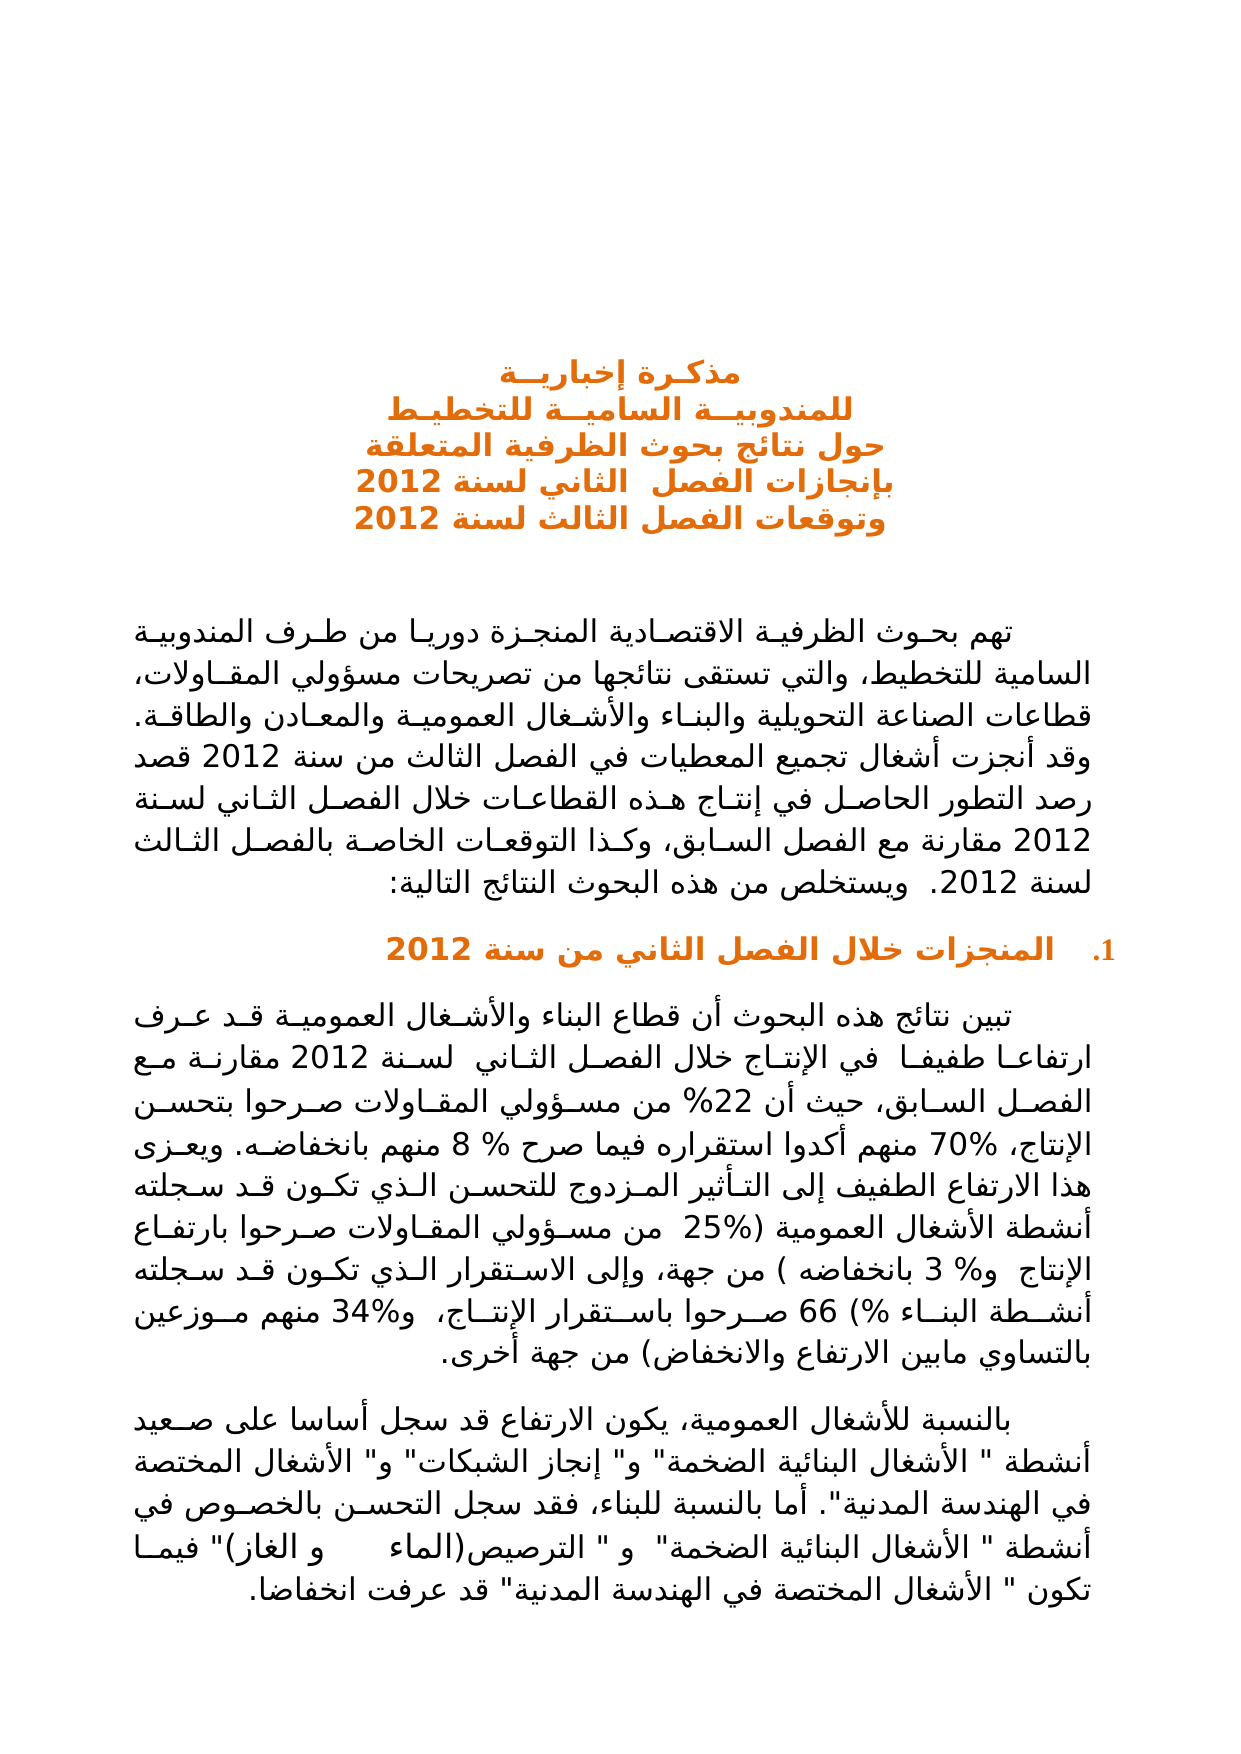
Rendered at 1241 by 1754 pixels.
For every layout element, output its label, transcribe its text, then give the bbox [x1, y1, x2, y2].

text بإنجازات الفصل الثاني لسنة 2012 [148, 464, 1092, 500]
text تهم بحوث الظرفية الاقتصادية المنجزة دوريا من طرف المندوبية السامية للتخطيط، والتي تستقى نتائجها من تصريحات مسؤولي المقاولات، قطاعات الصناعة التحويلية والبناء والأشغال العمومية والمعادن والطاقة. وقد أنجزت أشغال تجميع المعطيات في الفصل الثالث من سنة 2012 قصد رصد التطور الحاصل في إنتاج هذه القطاعات خلال الفصل الثاني لسنة 2012 مقارنة مع الفصل السابق، وكذا التوقعات الخاصة بالفصل الثالث لسنة 2012. ويستخلص من هذه البحوث النتائج التالية: [133, 613, 1092, 901]
text بالنسبة للأشغال العمومية، يكون الارتفاع قد سجل أساسا على صعيد أنشطة " الأشغال البنائية الضخمة" و" إنجاز الشبكات" و" الأشغال المختصة في الهندسة المدنية". أما بالنسبة للبناء، فقد سجل التحسن بالخصوص في أنشطة " الأشغال البنائية الضخمة" و " الترصيص(الماء و الغاز)" فيما تكون " الأشغال المختصة في الهندسة المدنية" قد عرفت انخفاضا. [133, 1402, 1092, 1608]
subtitle مذكـرة إخباريــة [148, 354, 1092, 391]
text حول نتائج بحوث الظرفية المتعلقة [148, 427, 1092, 464]
text للمندوبيــة الساميــة للتخطيـط [148, 391, 1092, 427]
text تبين نتائج هذه البحوث أن قطاع البناء والأشغال العمومية قد عرف ارتفاعا طفيفا في الإنتاج خلال الفصل الثاني لسنة 2012 مقارنة مع الفصل السابق، حيث أن 22% من مسؤولي المقاولات صرحوا بتحسن الإنتاج، %70 منهم أكدوا استقراره فيما صرح % 8 منهم بانخفاضه. ويعزى هذا الارتفاع الطفيف إلى التأثير المزدوج للتحسن الذي تكون قد سجلته أنشطة الأشغال العمومية (%25 من مسؤولي المقاولات صرحوا بارتفاع الإنتاج و% 3 بانخفاضه ) من جهة، وإلى الاستقرار الذي تكون قد سجلته أنشطة البناء %) 66 صرحوا باستقرار الإنتاج، و%34 منهم موزعين بالتساوي مابين الارتفاع والانخفاض) من جهة أخرى. [133, 998, 1092, 1371]
subtitle وتوقعات الفصل الثالث لسنة 2012 [148, 500, 1092, 536]
list المنجزات خلال الفصل الثاني من سنة 2012 [133, 931, 1092, 967]
